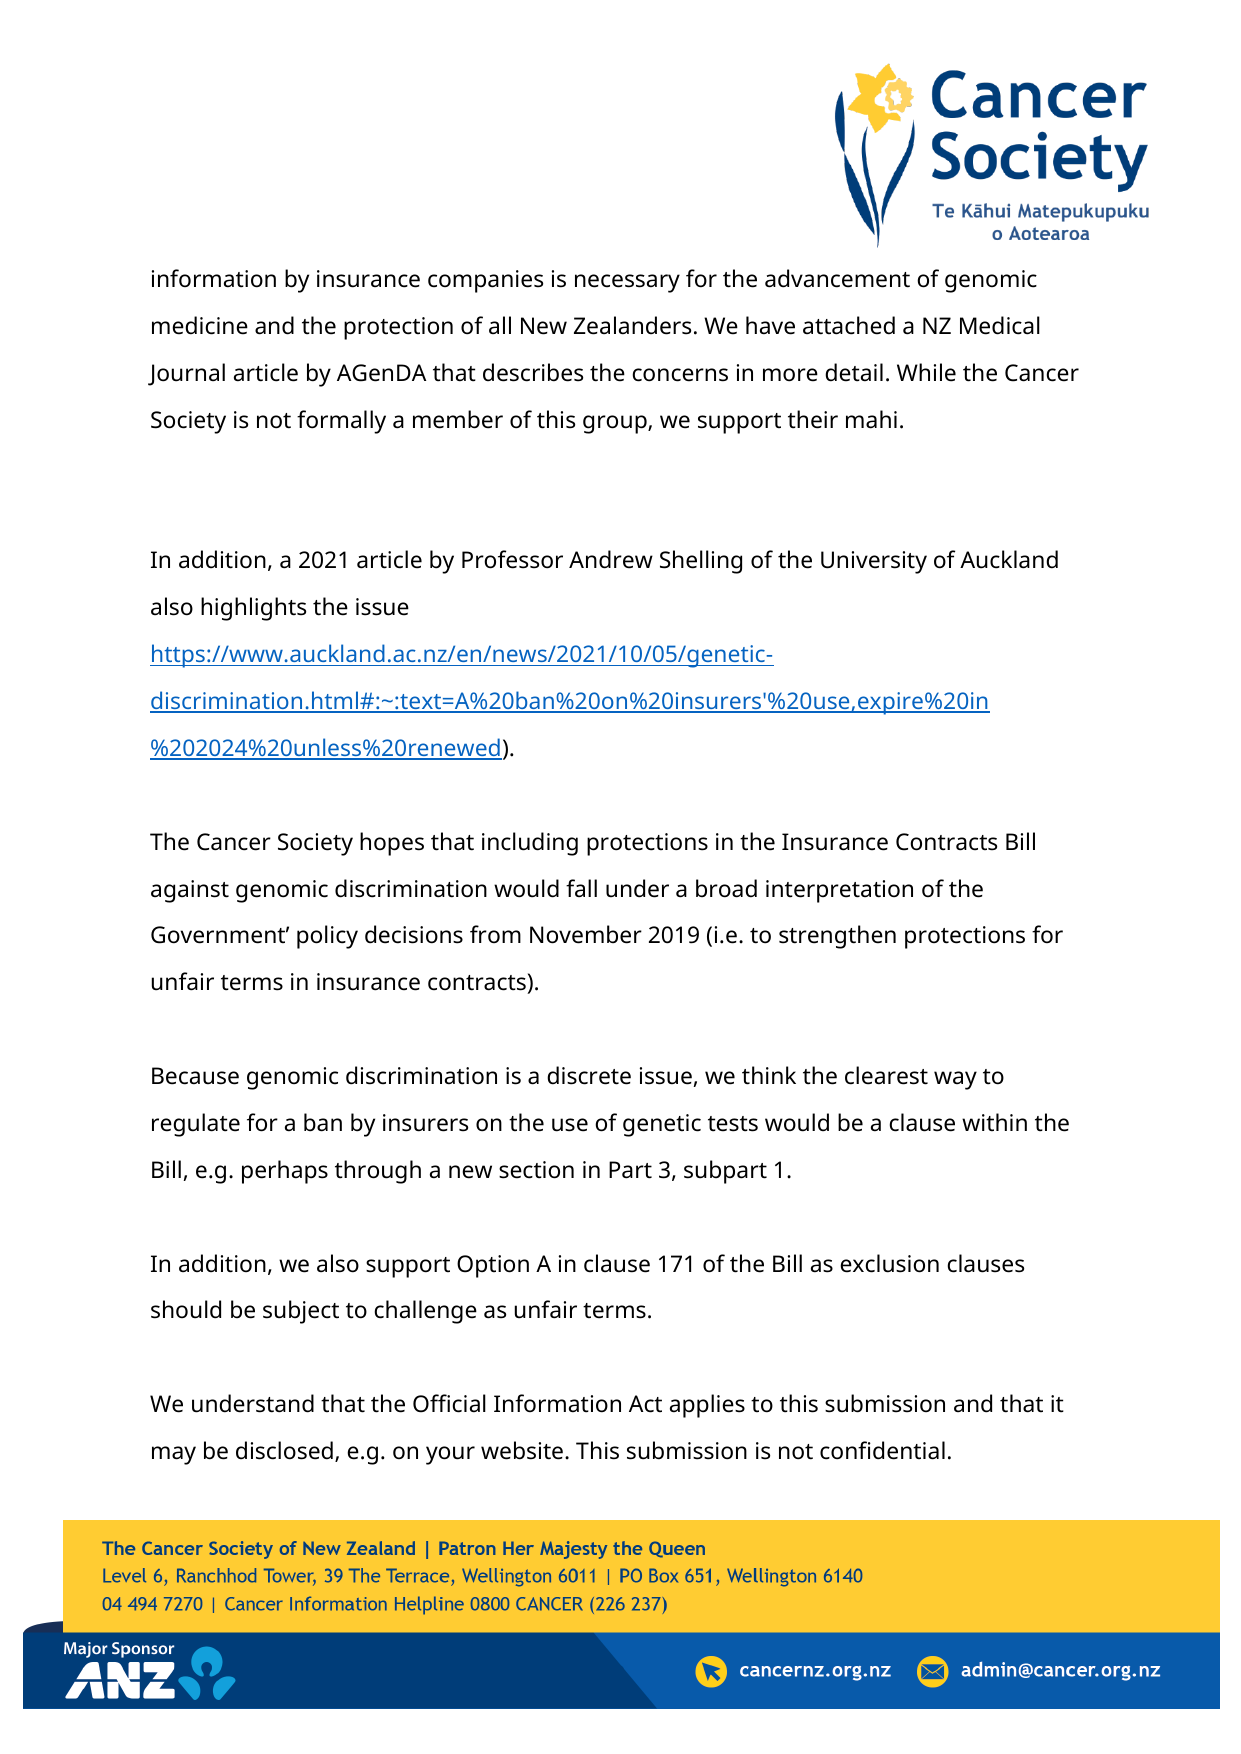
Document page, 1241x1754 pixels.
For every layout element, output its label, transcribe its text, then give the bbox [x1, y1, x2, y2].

text Because genomic discrimination is a discrete issue, we think the clearest way to regulate for a ban by insurers on the use of genetic tests would be a clause within the Bill, e.g. perhaps through a new section in Part 3, subpart 1. [150, 1060, 1090, 1185]
text In addition, a 2021 article by Professor Andrew Shelling of the University of Auckland also highlights the issue [150, 544, 1090, 622]
picture [8, 1520, 1234, 1719]
text We understand that the Official Information Act applies to this submission and that it may be disclosed, e.g. on your website. This submission is not confidential. [150, 1388, 1090, 1466]
text In addition, we also support Option A in clause 171 of the Bill as exclusion clauses should be subject to challenge as unfair terms. [150, 1247, 1090, 1326]
text The Cancer Society hopes that including protections in the Insurance Contracts Bill against genomic discrimination would fall under a broad interpretation of the Government’ policy decisions from November 2019 (i.e. to strengthen protections for unfair terms in insurance contracts). [150, 826, 1090, 997]
text https://www.auckland.ac.nz/en/news/2021/10/05/genetic-discrimination.html#:~:text=A%20ban%20on%20insurers'%20use,expire%20in%202024%20unless%20renewed). [150, 638, 1090, 763]
picture [359, 48, 1178, 248]
